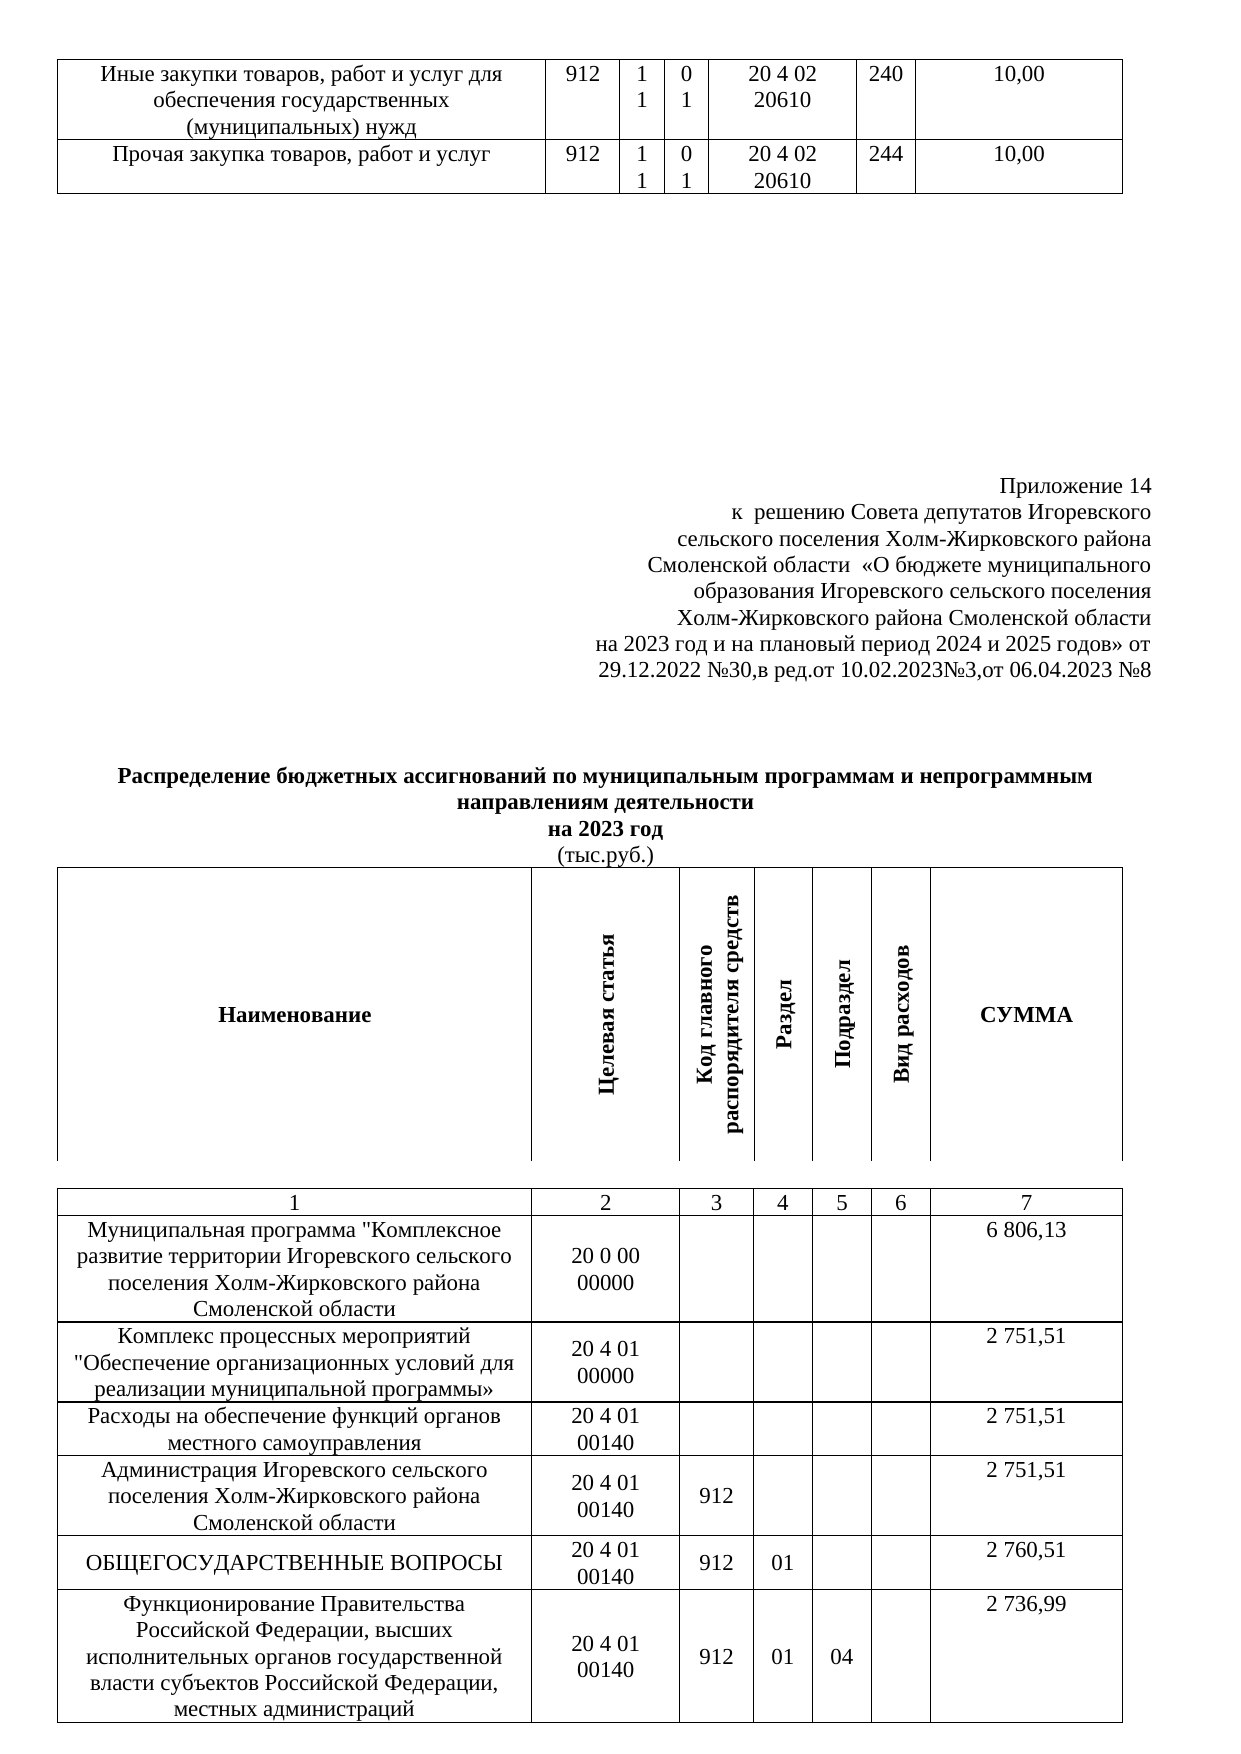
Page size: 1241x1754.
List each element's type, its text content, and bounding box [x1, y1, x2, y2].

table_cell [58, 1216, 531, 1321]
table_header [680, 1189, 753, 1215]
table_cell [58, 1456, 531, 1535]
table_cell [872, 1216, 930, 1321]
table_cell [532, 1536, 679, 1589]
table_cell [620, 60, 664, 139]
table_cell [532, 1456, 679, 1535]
title (тыс.руб.) [59, 841, 1152, 867]
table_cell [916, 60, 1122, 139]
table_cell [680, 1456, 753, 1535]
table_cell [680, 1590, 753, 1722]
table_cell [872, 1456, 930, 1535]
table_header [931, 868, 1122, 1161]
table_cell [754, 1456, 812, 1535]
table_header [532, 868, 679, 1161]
title Приложение 14 [59, 472, 1152, 498]
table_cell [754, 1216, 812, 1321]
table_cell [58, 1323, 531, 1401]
title к решению Совета депутатов Игоревского [59, 498, 1152, 525]
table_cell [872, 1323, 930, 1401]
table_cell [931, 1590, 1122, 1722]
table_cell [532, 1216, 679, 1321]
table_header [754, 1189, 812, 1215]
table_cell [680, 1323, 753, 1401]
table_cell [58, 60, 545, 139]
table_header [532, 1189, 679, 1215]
title Холм-Жирковского района Смоленской области [59, 604, 1152, 630]
title на 2023 год и на плановый период 2024 и 2025 годов» от 29.12.2022 №30,в ред.от 10.02.2023№3,от 06.04.2023 №8 [59, 630, 1152, 683]
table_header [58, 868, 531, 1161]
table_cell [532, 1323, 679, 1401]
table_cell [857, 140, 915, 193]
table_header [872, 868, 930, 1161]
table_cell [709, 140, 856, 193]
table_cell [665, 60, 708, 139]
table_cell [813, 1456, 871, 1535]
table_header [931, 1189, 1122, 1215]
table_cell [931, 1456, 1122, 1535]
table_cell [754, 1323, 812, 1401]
title сельского поселения Холм-Жирковского района [59, 525, 1152, 551]
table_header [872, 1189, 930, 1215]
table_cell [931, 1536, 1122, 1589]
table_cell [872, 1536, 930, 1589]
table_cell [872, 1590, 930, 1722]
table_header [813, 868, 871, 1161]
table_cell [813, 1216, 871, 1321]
title образования Игоревского сельского поселения [59, 577, 1152, 604]
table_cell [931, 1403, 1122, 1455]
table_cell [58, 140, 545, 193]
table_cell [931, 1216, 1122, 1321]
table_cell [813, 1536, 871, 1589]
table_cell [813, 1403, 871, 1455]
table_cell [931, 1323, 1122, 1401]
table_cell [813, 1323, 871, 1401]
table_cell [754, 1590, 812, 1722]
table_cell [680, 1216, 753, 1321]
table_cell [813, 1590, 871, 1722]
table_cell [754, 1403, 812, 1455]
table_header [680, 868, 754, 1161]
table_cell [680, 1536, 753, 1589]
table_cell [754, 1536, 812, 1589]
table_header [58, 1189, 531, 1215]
title Распределение бюджетных ассигнований по муниципальным программам и непрограммным направлениям деятельности [59, 762, 1152, 814]
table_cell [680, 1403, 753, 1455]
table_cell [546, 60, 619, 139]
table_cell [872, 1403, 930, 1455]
title Смоленской области «О бюджете муниципального [59, 551, 1152, 577]
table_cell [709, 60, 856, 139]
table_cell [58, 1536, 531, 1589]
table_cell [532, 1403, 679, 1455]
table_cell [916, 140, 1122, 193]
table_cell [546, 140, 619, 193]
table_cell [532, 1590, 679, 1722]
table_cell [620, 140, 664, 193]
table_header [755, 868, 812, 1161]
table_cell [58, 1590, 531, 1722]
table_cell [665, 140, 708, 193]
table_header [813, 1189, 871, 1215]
title на 2023 год [59, 814, 1152, 841]
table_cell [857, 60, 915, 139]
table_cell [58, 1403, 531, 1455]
